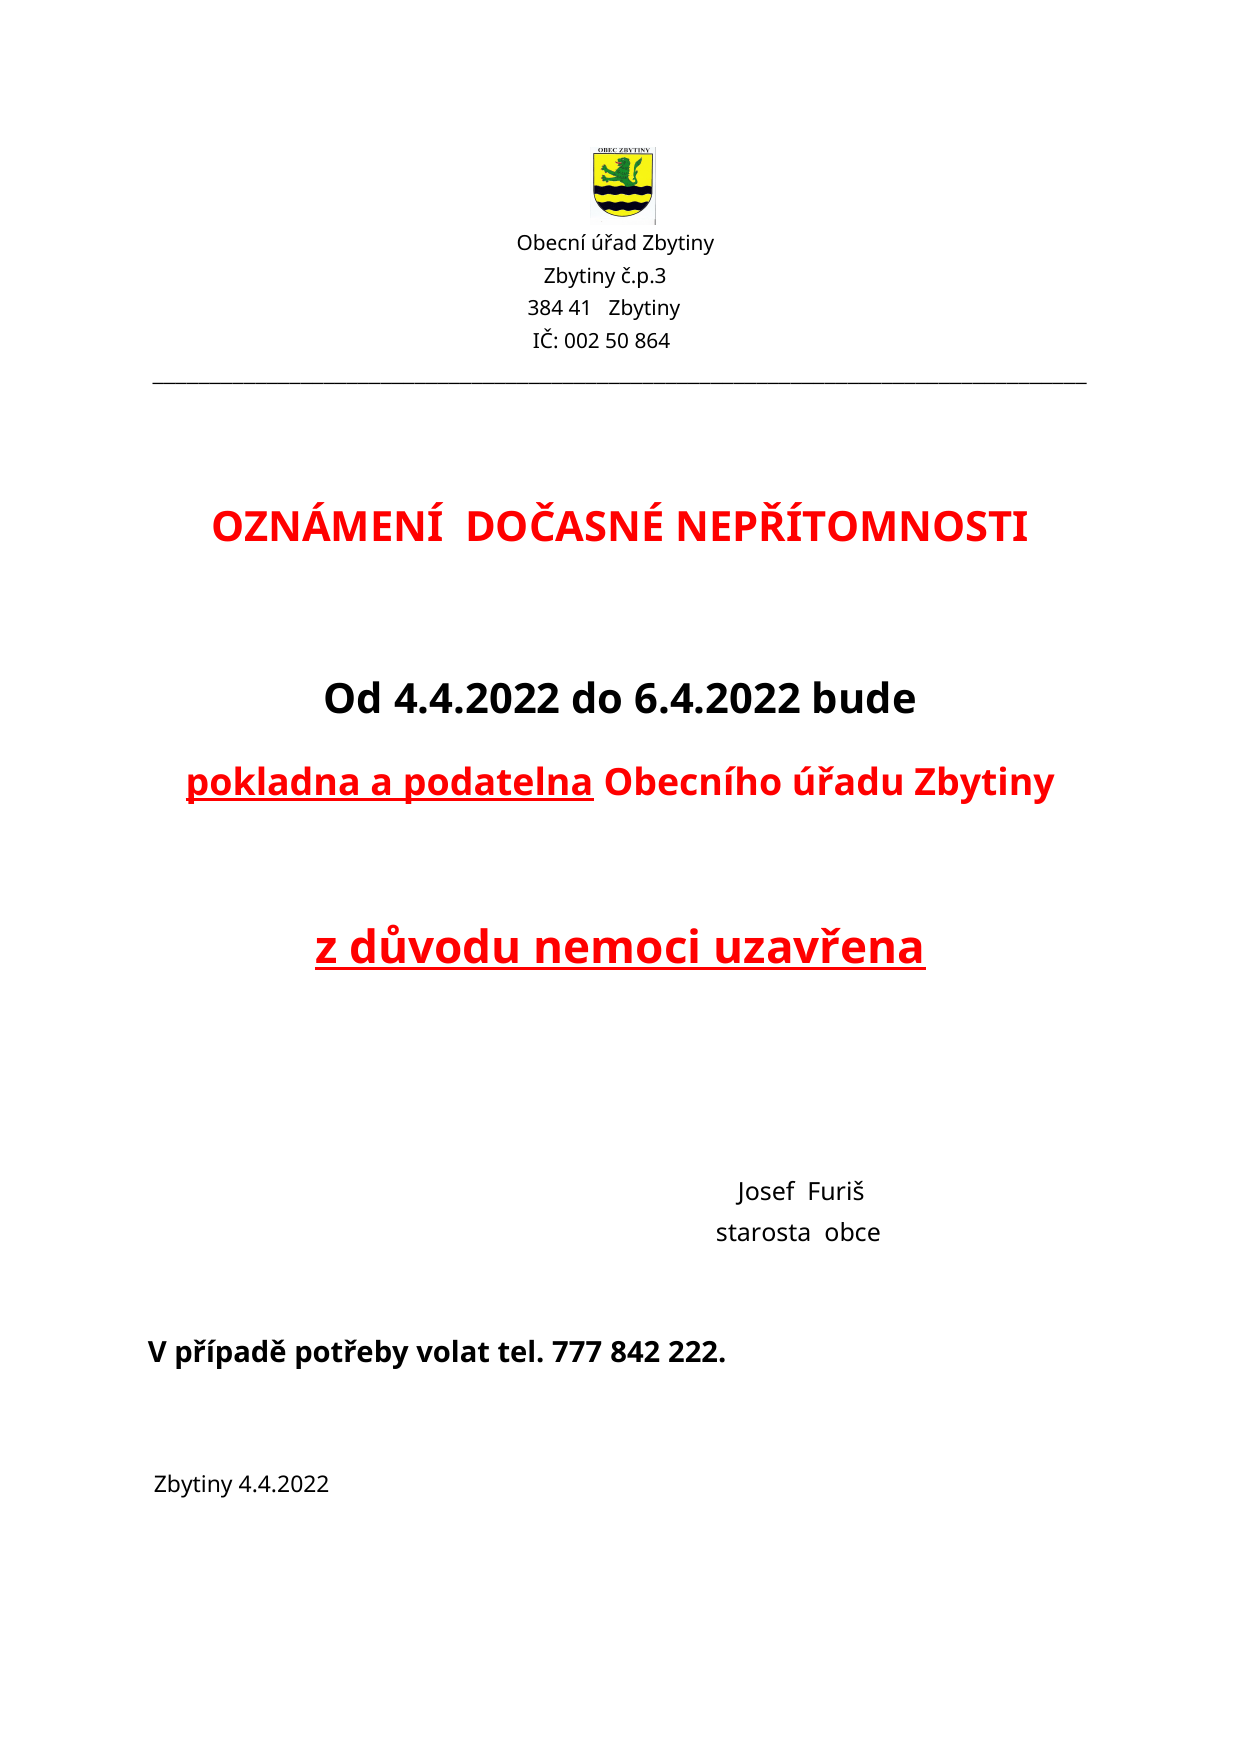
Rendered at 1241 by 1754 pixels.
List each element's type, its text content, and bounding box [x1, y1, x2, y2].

text Zbytiny 4.4.2022 [148, 1468, 1093, 1499]
picture [590, 147, 656, 225]
text 384 41 Zbytiny [443, 293, 1093, 322]
text Josef Furiš [148, 1173, 1093, 1207]
text Zbytiny č.p.3 [516, 261, 1093, 289]
text OZNÁMENÍ DOČASNÉ NEPŘÍTOMNOSTI [148, 497, 1093, 554]
text V případě potřeby volat tel. 777 842 222. [148, 1331, 1093, 1371]
text __________________________________________________________________________________ [148, 359, 1093, 387]
text starosta obce [590, 1214, 1093, 1248]
text IČ: 002 50 864 [443, 326, 1093, 354]
text pokladna a podatelna Obecního úřadu Zbytiny [148, 755, 1093, 806]
text Od 4.4.2022 do 6.4.2022 bude [148, 669, 1093, 726]
text Obecní úřad Zbytiny [443, 228, 1093, 257]
text z důvodu nemoci uzavřena [148, 914, 1093, 976]
